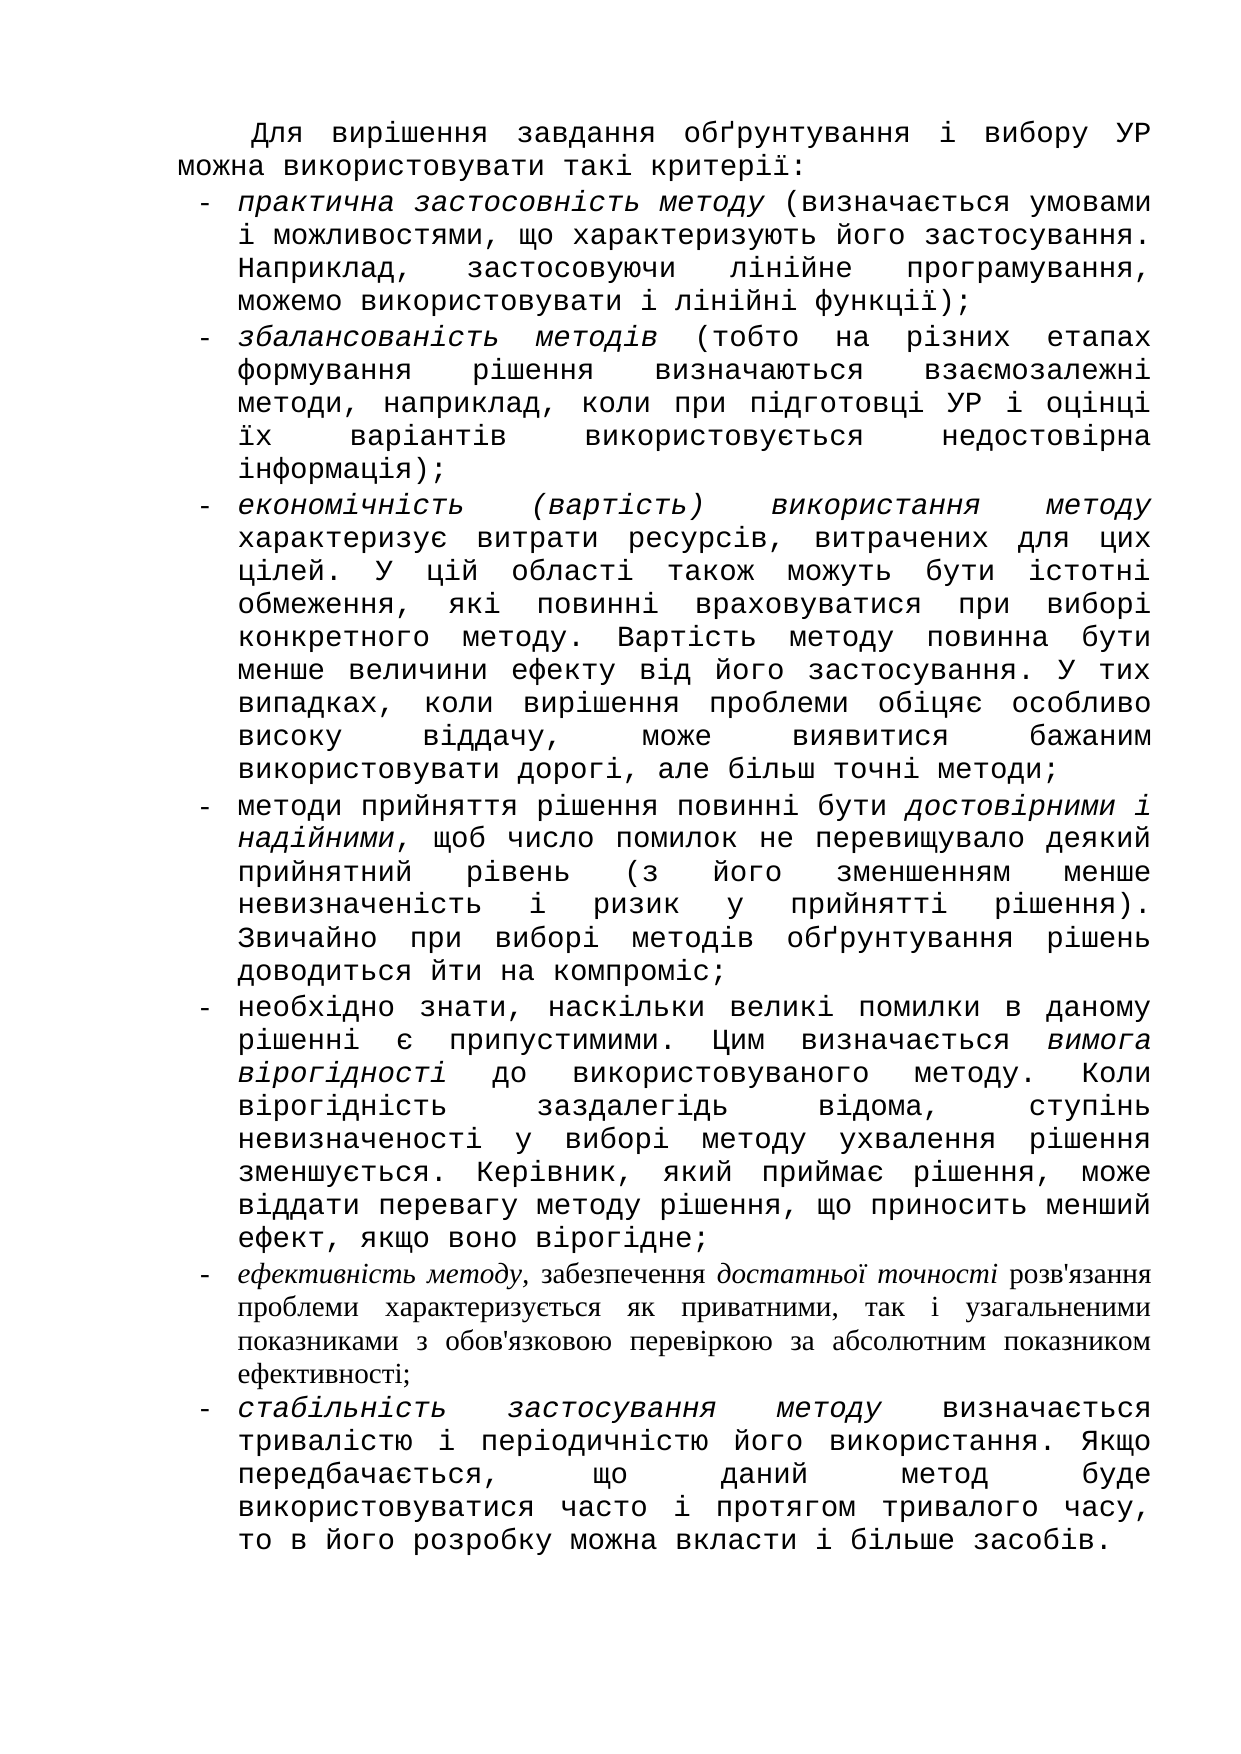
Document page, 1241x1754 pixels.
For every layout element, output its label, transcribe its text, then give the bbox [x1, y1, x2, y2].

list необхідно знати, наскільки великі помилки в даному рішенні є припустимими. Цим визначається вимога вірогідності до використовуваного методу. Коли вірогідність заздалегідь відома, ступінь невизначеності у виборі методу ухвалення рішення зменшується. Керівник, який приймає рішення, може віддати перевагу методу рішення, що приносить менший ефект, якщо воно вірогідне; [200, 989, 1152, 1256]
list практична застосовність методу (визначається умовами і можливостями, що характеризують його застосування. Наприклад, застосовуючи лінійне програмування, можемо використовувати і лінійні функції); [200, 184, 1152, 319]
text Для вирішення завдання обґрунтування і вибору УР можна використовувати такі критерії: [177, 118, 1152, 184]
list ефективність методу, забезпечення достатньої точності розв'язання проблеми характеризується як приватними, так і узагальненими показниками з обов'язковою перевіркою за абсолютним показником ефективності; [200, 1256, 1152, 1390]
list методи прийняття рішення повинні бути достовірними і надійними, щоб число помилок не перевищувало деякий прийнятний рівень (з його зменшенням менше невизначеність і ризик у прийнятті рішення). Звичайно при виборі методів обґрунтування рішень доводиться йти на компроміс; [200, 788, 1152, 989]
list економічність (вартість) використання методу характеризує витрати ресурсів, витрачених для цих цілей. У цій області також можуть бути істотні обмеження, які повинні враховуватися при виборі конкретного методу. Вартість методу повинна бути менше величини ефекту від його застосування. У тих випадках, коли вирішення проблеми обіцяє особливо високу віддачу, може виявитися бажаним використовувати дорогі, але більш точні методи; [200, 487, 1152, 788]
list збалансованість методів (тобто на різних етапах формування рішення визначаються взаємозалежні методи, наприклад, коли при підготовці УР і оцінці їх варіантів використовується недостовірна інформація); [200, 319, 1152, 487]
list стабільність застосування методу визначається тривалістю і періодичністю його використання. Якщо передбачається, що даний метод буде використовуватися часто і протягом тривалого часу, то в його розробку можна вкласти і більше засобів. [200, 1390, 1152, 1558]
